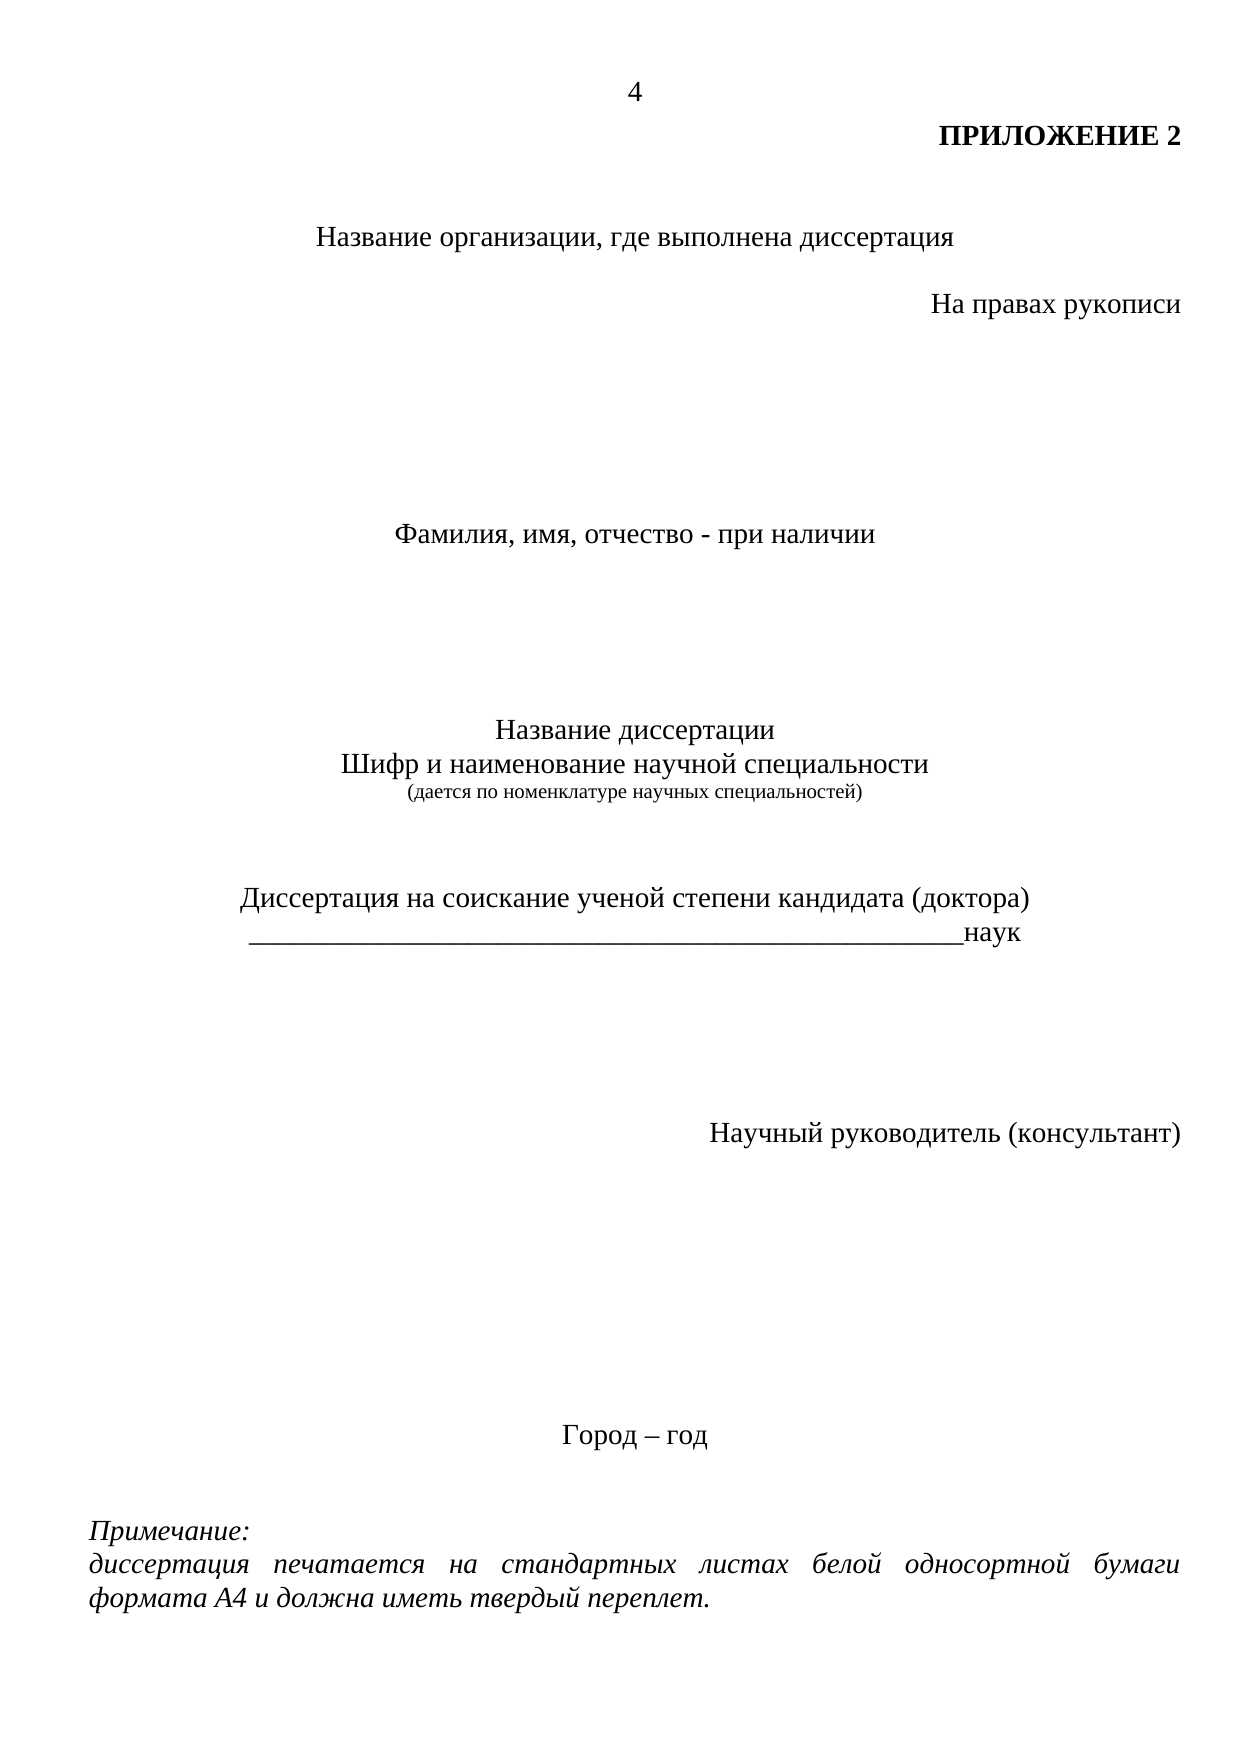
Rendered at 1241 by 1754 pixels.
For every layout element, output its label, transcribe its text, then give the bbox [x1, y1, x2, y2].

text Фамилия, имя, отчество - при наличии [89, 516, 1181, 549]
text Шифр и наименование научной специальности [89, 746, 1181, 779]
text Научный руководитель (консультант) [89, 1115, 1181, 1149]
text Диссертация на соискание ученой степени кандидата (доктора) _________________________________________________наук [89, 880, 1181, 947]
text Название диссертации [89, 712, 1181, 746]
text На правах рукописи [89, 286, 1181, 319]
text Примечание: [89, 1513, 1181, 1546]
text (дается по номенклатуре научных специальностей) [89, 779, 1181, 803]
text Город – год [89, 1417, 1181, 1451]
text Название организации, где выполнена диссертация [89, 219, 1181, 252]
title диссертация печатается на стандартных листах белой односортной бумаги формата А4 и должна иметь твердый переплет. [89, 1546, 1181, 1613]
title Приложение 2 [89, 118, 1181, 152]
